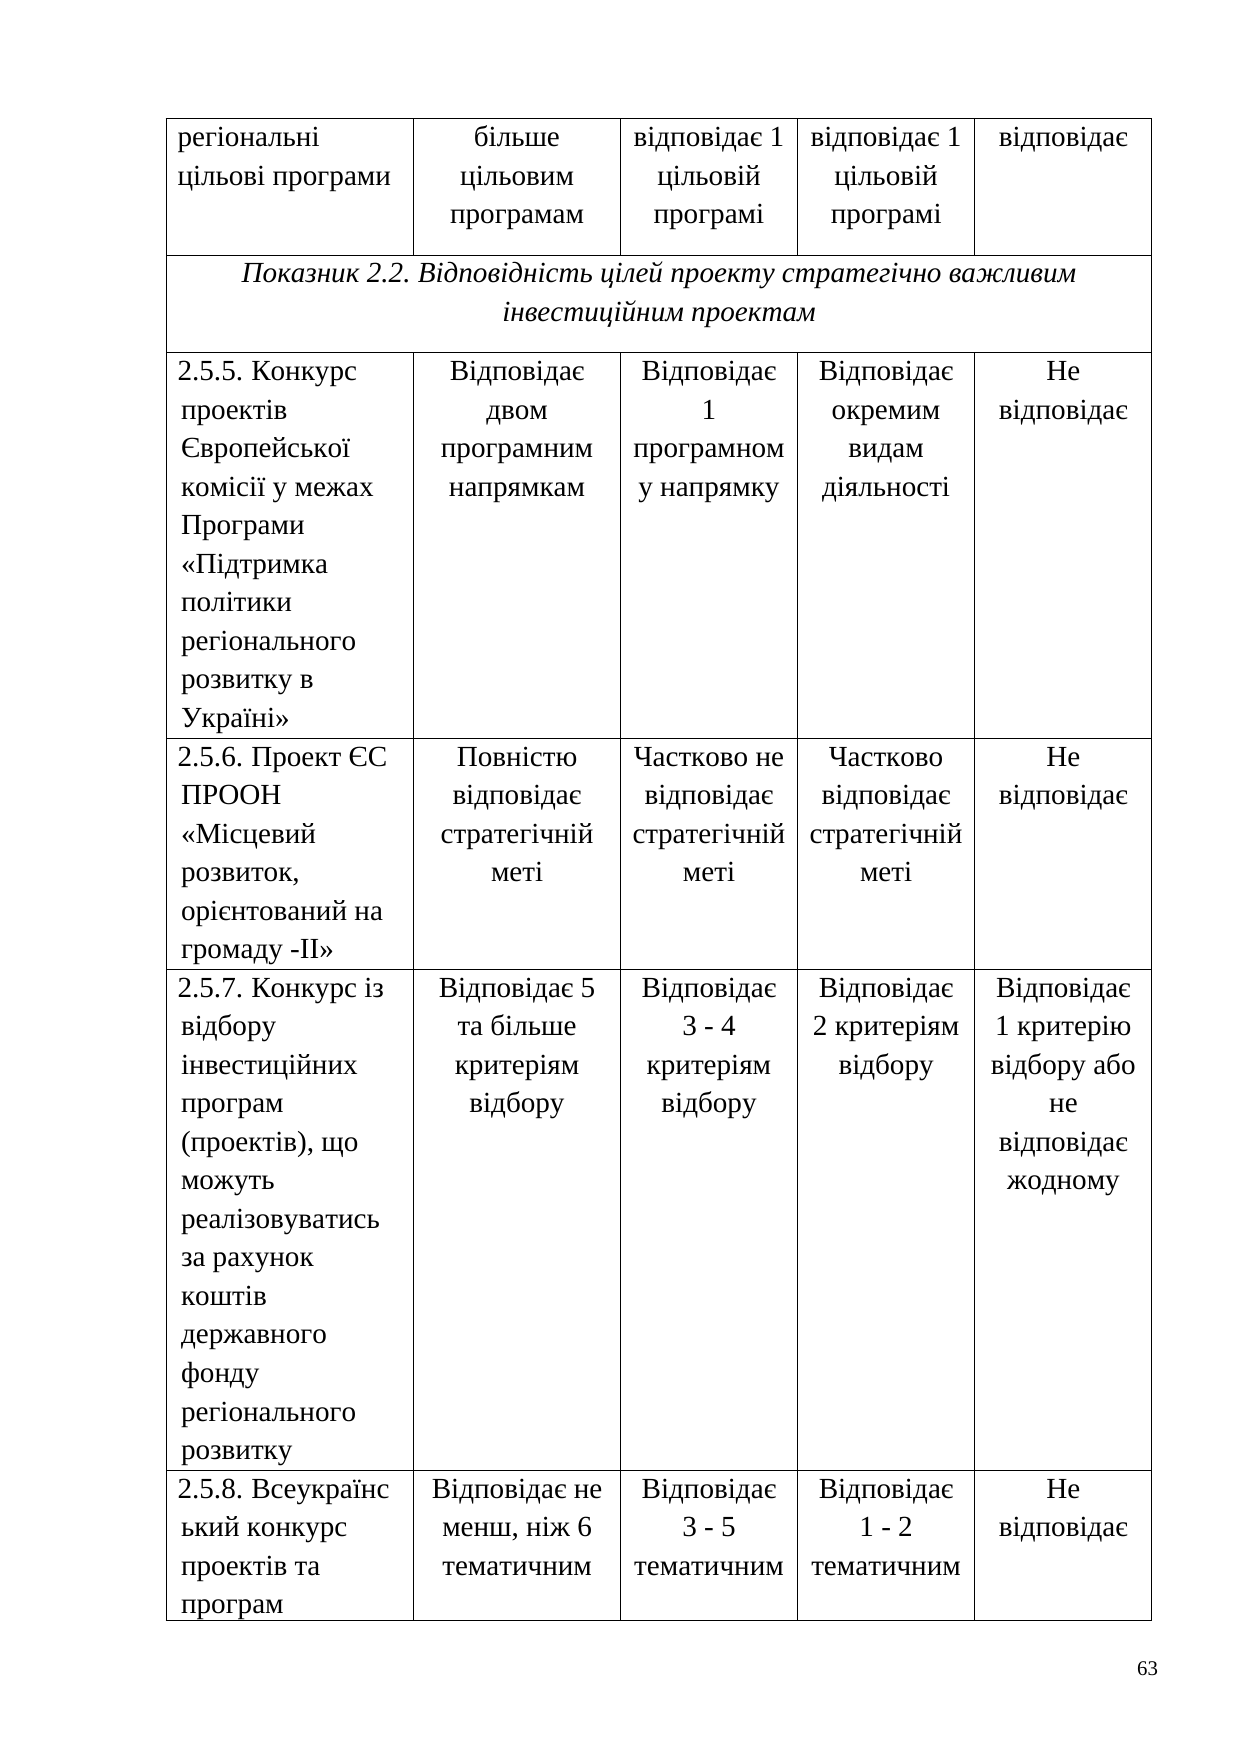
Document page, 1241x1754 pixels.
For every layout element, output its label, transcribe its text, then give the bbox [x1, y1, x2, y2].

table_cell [621, 119, 797, 254]
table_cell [798, 1471, 974, 1620]
table_cell Відповідає окремим видам діяльності [798, 353, 974, 738]
table_cell Не відповідає [975, 353, 1151, 738]
table_cell Не відповідає [975, 1471, 1151, 1620]
table_cell Конкурс із відбору інвестиційних програм (проектів), що можуть реалізовуватись за рахунок коштів державного фонду регіонального розвитку [167, 970, 413, 1470]
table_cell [414, 1471, 620, 1620]
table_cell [167, 119, 413, 254]
table_cell Відповідає 2 критеріям відбору [798, 970, 974, 1470]
table_cell Відповідає 1 критерію відбору або не відповідає жодному [975, 970, 1151, 1470]
table_cell Показник 2.2. Відповідність цілей проекту стратегічно важливим інвестиційним проектам [167, 256, 1151, 352]
table_cell Конкурс проектів Європейської комісії у межах Програми «Підтримка політики регіонального розвитку в Україні» [167, 353, 413, 738]
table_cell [621, 1471, 797, 1620]
table_cell Частково відповідає стратегічній меті [798, 739, 974, 969]
table_cell Відповідає 1 програмному напрямку [621, 353, 797, 738]
table_cell Не відповідає [975, 119, 1151, 254]
table_cell Відповідає двом програмним напрямкам [414, 353, 620, 738]
table_cell Відповідає 5 та більше критеріям відбору [414, 970, 620, 1470]
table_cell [167, 1471, 413, 1620]
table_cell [414, 119, 620, 254]
table_cell Не відповідає [975, 739, 1151, 969]
table_cell Відповідає 3 - 4 критеріям відбору [621, 970, 797, 1470]
table_cell Частково не відповідає стратегічній меті [621, 739, 797, 969]
table_cell Проект ЄС ПРООН «Місцевий розвиток, орієнтований на громаду -ІІ» [167, 739, 413, 969]
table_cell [798, 119, 974, 254]
table_cell Повністю відповідає стратегічній меті [414, 739, 620, 969]
